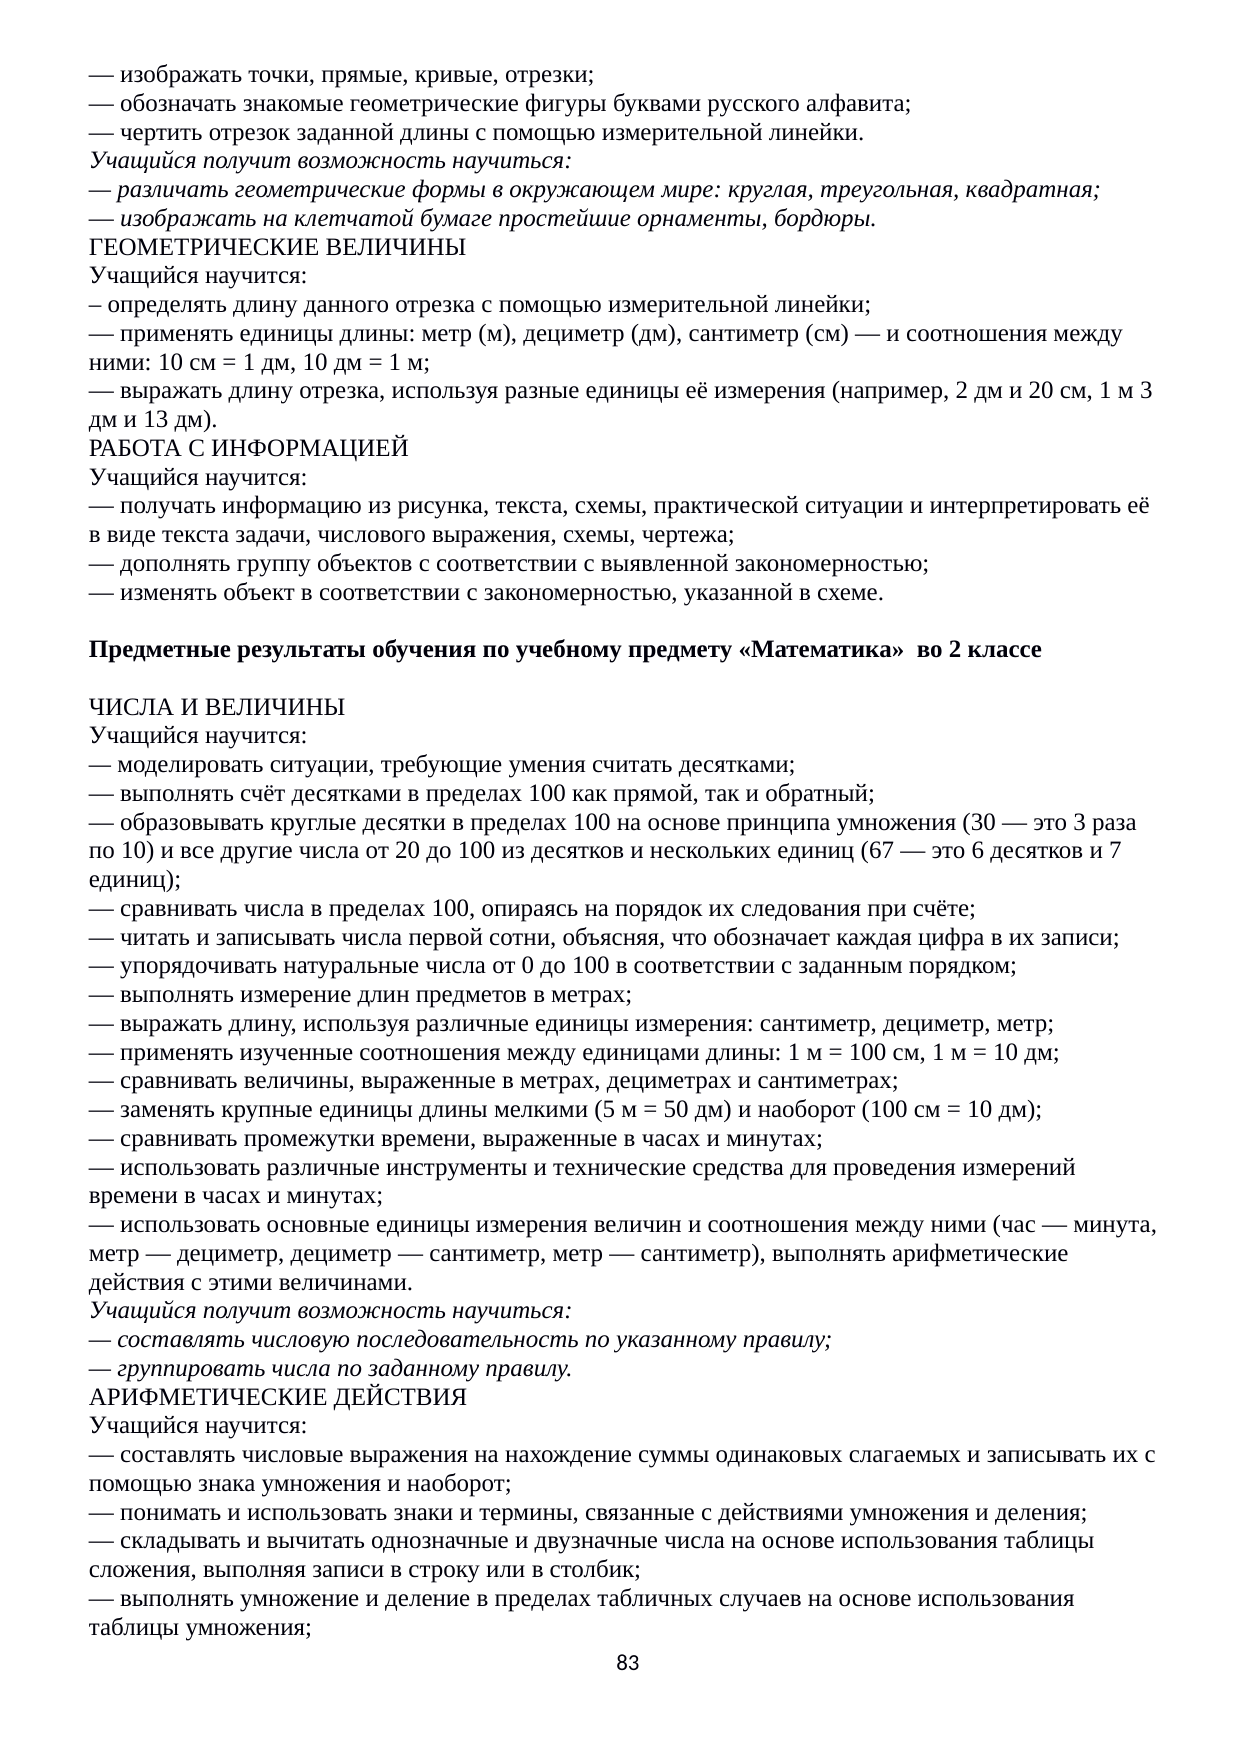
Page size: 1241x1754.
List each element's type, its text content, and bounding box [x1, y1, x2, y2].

text — заменять крупные единицы длины мелкими (5 м = 50 дм) и наоборот (100 см = 10 дм); [89, 1094, 1167, 1123]
text — использовать различные инструменты и технические средства для проведения измерений времени в часах и минутах; [89, 1152, 1167, 1209]
text — моделировать ситуации, требующие умения считать десятками; [89, 749, 1167, 778]
text — выражать длину, используя различные единицы измерения: сантиметр, дециметр, метр; [89, 1008, 1167, 1037]
text ЧИСЛА И ВЕЛИЧИНЫ [89, 692, 1167, 720]
text — выполнять счёт десятками в пределах 100 как прямой, так и обратный; [89, 778, 1167, 807]
text — различать геометрические формы в окружающем мире: круглая, треугольная, квадратная; [89, 174, 1167, 203]
text — выполнять умножение и деление в пределах табличных случаев на основе использования таблицы умножения; [89, 1583, 1167, 1640]
text — применять изученные соотношения между единицами длины: 1 м = 100 см, 1 м = 10 дм; [89, 1037, 1167, 1065]
text — выражать длину отрезка, используя разные единицы её измерения (например, 2 дм и 20 см, 1 м 3 дм и 13 дм). [89, 375, 1167, 433]
text — изменять объект в соответствии с закономерностью, указанной в схеме. [89, 577, 1167, 605]
text — применять единицы длины: метр (м), дециметр (дм), сантиметр (см) — и соотношения между ними: 10 см = 1 дм, 10 дм = 1 м; [89, 318, 1167, 375]
text — дополнять группу объектов с соответствии с выявленной закономерностью; [89, 548, 1167, 577]
text — читать и записывать числа первой сотни, объясняя, что обозначает каждая цифра в их записи; [89, 922, 1167, 950]
text Учащийся научится: [89, 1410, 1167, 1439]
text — складывать и вычитать однозначные и двузначные числа на основе использования таблицы сложения, выполняя записи в строку или в столбик; [89, 1525, 1167, 1583]
text Учащийся научится: [89, 462, 1167, 490]
text — использовать основные единицы измерения величин и соотношения между ними (час — минута, метр — дециметр, дециметр — сантиметр, метр — сантиметр), выполнять арифметические действия с этими величинами. [89, 1209, 1167, 1295]
text — составлять числовую последовательность по указанному правилу; [89, 1324, 1167, 1353]
text Учащийся получит возможность научиться: [89, 1295, 1167, 1324]
text Учащийся научится: [89, 260, 1167, 289]
text — изображать на клетчатой бумаге простейшие орнаменты, бордюры. [89, 203, 1167, 232]
text — обозначать знакомые геометрические фигуры буквами русского алфавита; [89, 88, 1167, 117]
text — выполнять измерение длин предметов в метрах; [89, 979, 1167, 1008]
text РАБОТА С ИНФОРМАЦИЕЙ [89, 433, 1167, 462]
text — изображать точки, прямые, кривые, отрезки; [89, 59, 1167, 88]
text Учащийся научится: [89, 720, 1167, 749]
text – определять длину данного отрезка с помощью измерительной линейки; [89, 289, 1167, 318]
text — группировать числа по заданному правилу. [89, 1353, 1167, 1382]
text — упорядочивать натуральные числа от 0 до 100 в соответствии с заданным порядком; [89, 950, 1167, 979]
text — сравнивать числа в пределах 100, опираясь на порядок их следования при счёте; [89, 893, 1167, 922]
text — понимать и использовать знаки и термины, связанные с действиями умножения и деления; [89, 1497, 1167, 1525]
text — образовывать круглые десятки в пределах 100 на основе принципа умножения (30 — это 3 раза по 10) и все другие числа от 20 до 100 из десятков и нескольких единиц (67 — это 6 десятков и 7 единиц); [89, 807, 1167, 893]
text ГЕОМЕТРИЧЕСКИЕ ВЕЛИЧИНЫ [89, 232, 1167, 260]
text — сравнивать промежутки времени, выраженные в часах и минутах; [89, 1123, 1167, 1152]
text Учащийся получит возможность научиться: [89, 145, 1167, 174]
text Предметные результаты обучения по учебному предмету «Математика» во 2 классе [89, 634, 1167, 663]
text — получать информацию из рисунка, текста, схемы, практической ситуации и интерпретировать её в виде текста задачи, числового выражения, схемы, чертежа; [89, 490, 1167, 548]
text — чертить отрезок заданной длины с помощью измерительной линейки. [89, 117, 1167, 145]
text АРИФМЕТИЧЕСКИЕ ДЕЙСТВИЯ [89, 1382, 1167, 1410]
text — составлять числовые выражения на нахождение суммы одинаковых слагаемых и записывать их с помощью знака умножения и наоборот; [89, 1439, 1167, 1497]
text — сравнивать величины, выраженные в метрах, дециметрах и сантиметрах; [89, 1065, 1167, 1094]
